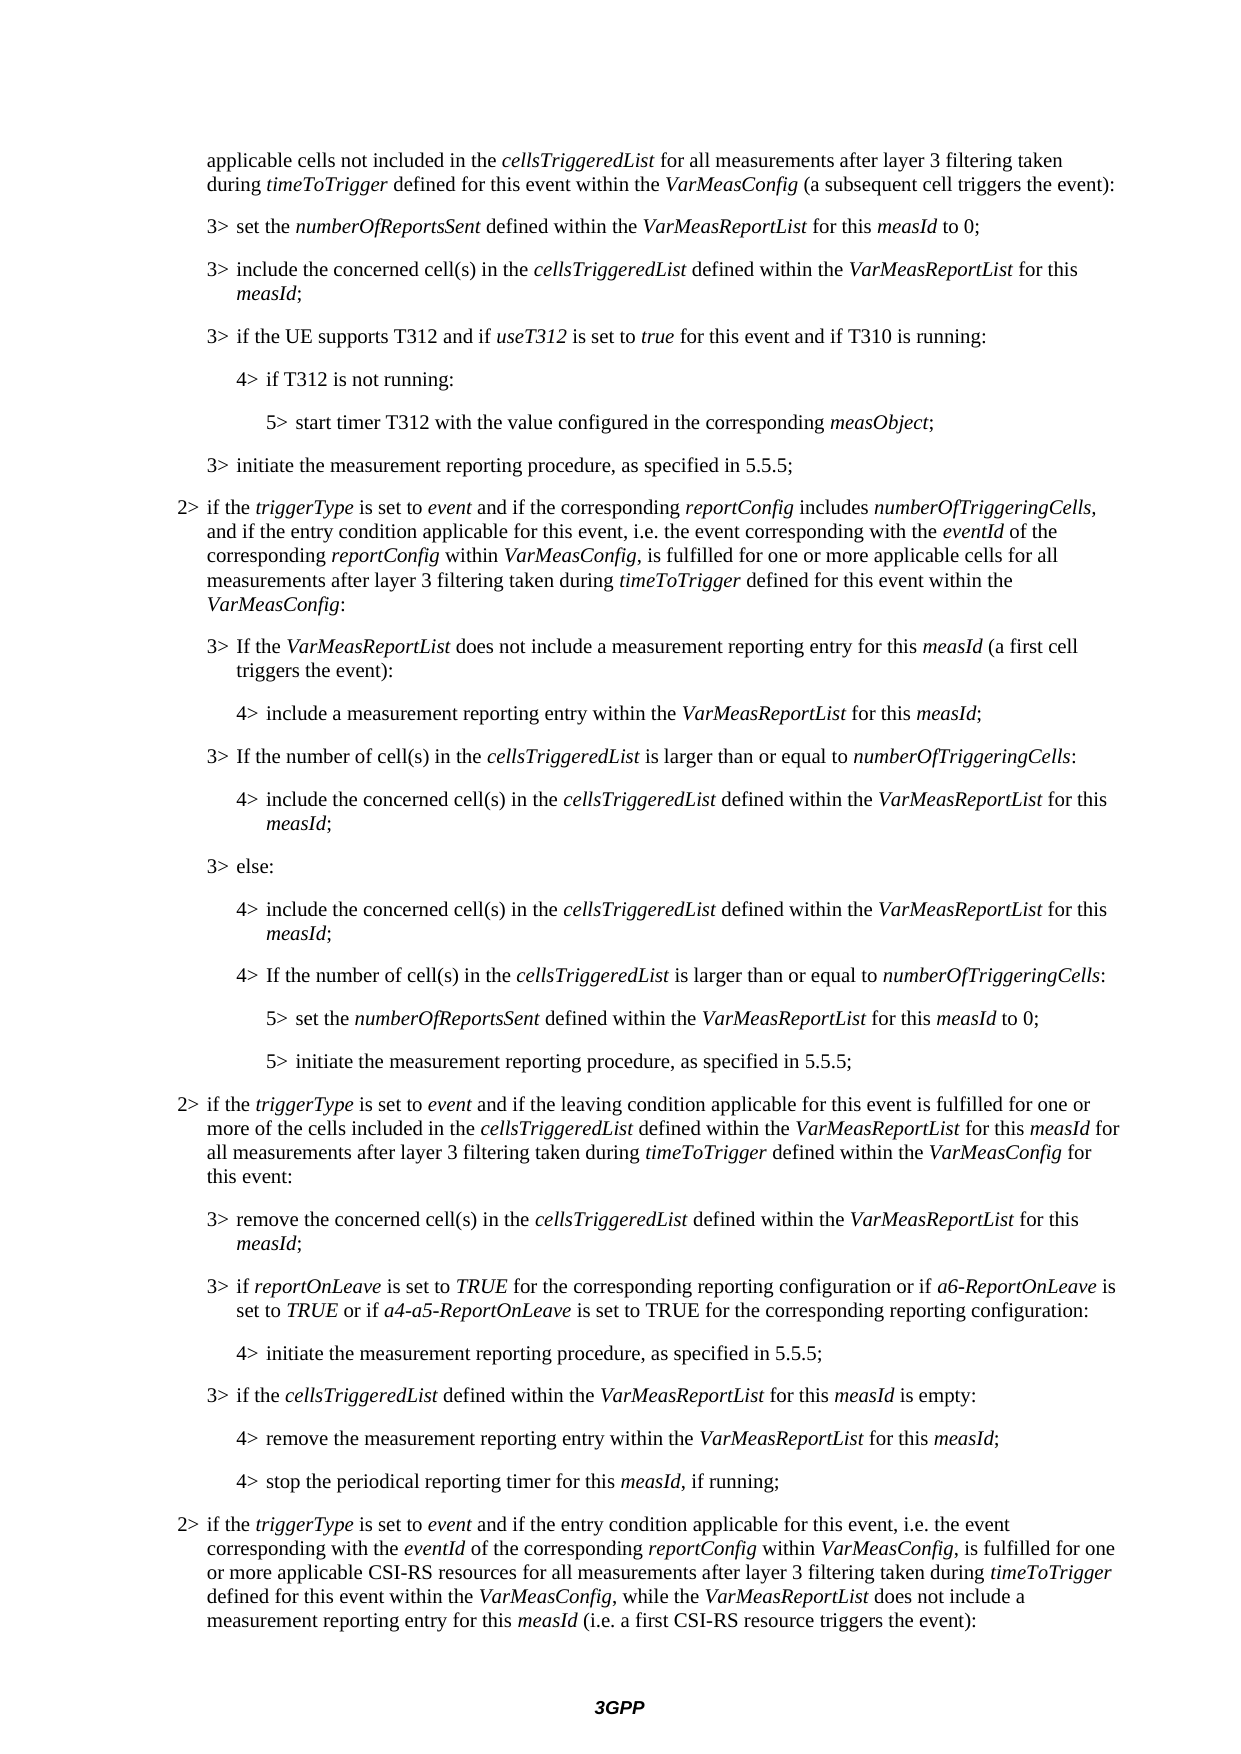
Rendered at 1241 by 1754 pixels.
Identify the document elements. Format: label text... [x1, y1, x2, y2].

text 4> include the concerned cell(s) in the cellsTriggeredList defined within the VarMeasReportList for this measId; [236, 787, 1122, 835]
text 4> include the concerned cell(s) in the cellsTriggeredList defined within the VarMeasReportList for this measId; [236, 897, 1122, 945]
text 3> else: [207, 854, 1122, 878]
text 3> If the VarMeasReportList does not include a measurement reporting entry for this measId (a first cell triggers the event): [207, 634, 1122, 682]
text 4> if T312 is not running: [236, 367, 1122, 391]
text 4> include a measurement reporting entry within the VarMeasReportList for this measId; [236, 701, 1122, 725]
text 3> remove the concerned cell(s) in the cellsTriggeredList defined within the VarMeasReportList for this measId; [207, 1207, 1122, 1255]
text 2> if the triggerType is set to event and if the entry condition applicable for this event, i.e. the event corresponding with the eventId of the corresponding reportConfig within VarMeasConfig, is fulfilled for one or more applicable CSI-RS resources for all measurements after layer 3 filtering taken during timeToTrigger defined for this event within the VarMeasConfig, while the VarMeasReportList does not include a measurement reporting entry for this measId (i.e. a first CSI-RS resource triggers the event): [177, 1512, 1122, 1632]
text 4> stop the periodical reporting timer for this measId, if running; [236, 1469, 1122, 1493]
text 3> set the numberOfReportsSent defined within the VarMeasReportList for this measId to 0; [207, 214, 1122, 238]
text 2> if the triggerType is set to event and if the corresponding reportConfig includes numberOfTriggeringCells, and if the entry condition applicable for this event, i.e. the event corresponding with the eventId of the corresponding reportConfig within VarMeasConfig, is fulfilled for one or more applicable cells for all measurements after layer 3 filtering taken during timeToTrigger defined for this event within the VarMeasConfig: [177, 495, 1122, 616]
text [177, 147, 1122, 196]
text 5> initiate the measurement reporting procedure, as specified in 5.5.5; [266, 1049, 1122, 1073]
text 3> if the cellsTriggeredList defined within the VarMeasReportList for this measId is empty: [207, 1383, 1122, 1407]
text 2> if the triggerType is set to event and if the leaving condition applicable for this event is fulfilled for one or more of the cells included in the cellsTriggeredList defined within the VarMeasReportList for this measId for all measurements after layer 3 filtering taken during timeToTrigger defined within the VarMeasConfig for this event: [177, 1092, 1122, 1188]
text 5> set the numberOfReportsSent defined within the VarMeasReportList for this measId to 0; [266, 1006, 1122, 1030]
text 3> if the UE supports T312 and if useT312 is set to true for this event and if T310 is running: [177, 324, 1122, 348]
text 4> initiate the measurement reporting procedure, as specified in 5.5.5; [236, 1341, 1122, 1365]
text 3> include the concerned cell(s) in the cellsTriggeredList defined within the VarMeasReportList for this measId; [207, 257, 1122, 305]
text 3> if reportOnLeave is set to TRUE for the corresponding reporting configuration or if a6-ReportOnLeave is set to TRUE or if a4-a5-ReportOnLeave is set to TRUE for the corresponding reporting configuration: [207, 1274, 1122, 1322]
text 4> If the number of cell(s) in the cellsTriggeredList is larger than or equal to numberOfTriggeringCells: [236, 963, 1122, 987]
text 3> initiate the measurement reporting procedure, as specified in 5.5.5; [207, 452, 1122, 477]
text 3> If the number of cell(s) in the cellsTriggeredList is larger than or equal to numberOfTriggeringCells: [207, 744, 1122, 768]
text 5> start timer T312 with the value configured in the corresponding measObject; [266, 410, 1122, 434]
text 4> remove the measurement reporting entry within the VarMeasReportList for this measId; [236, 1426, 1122, 1450]
